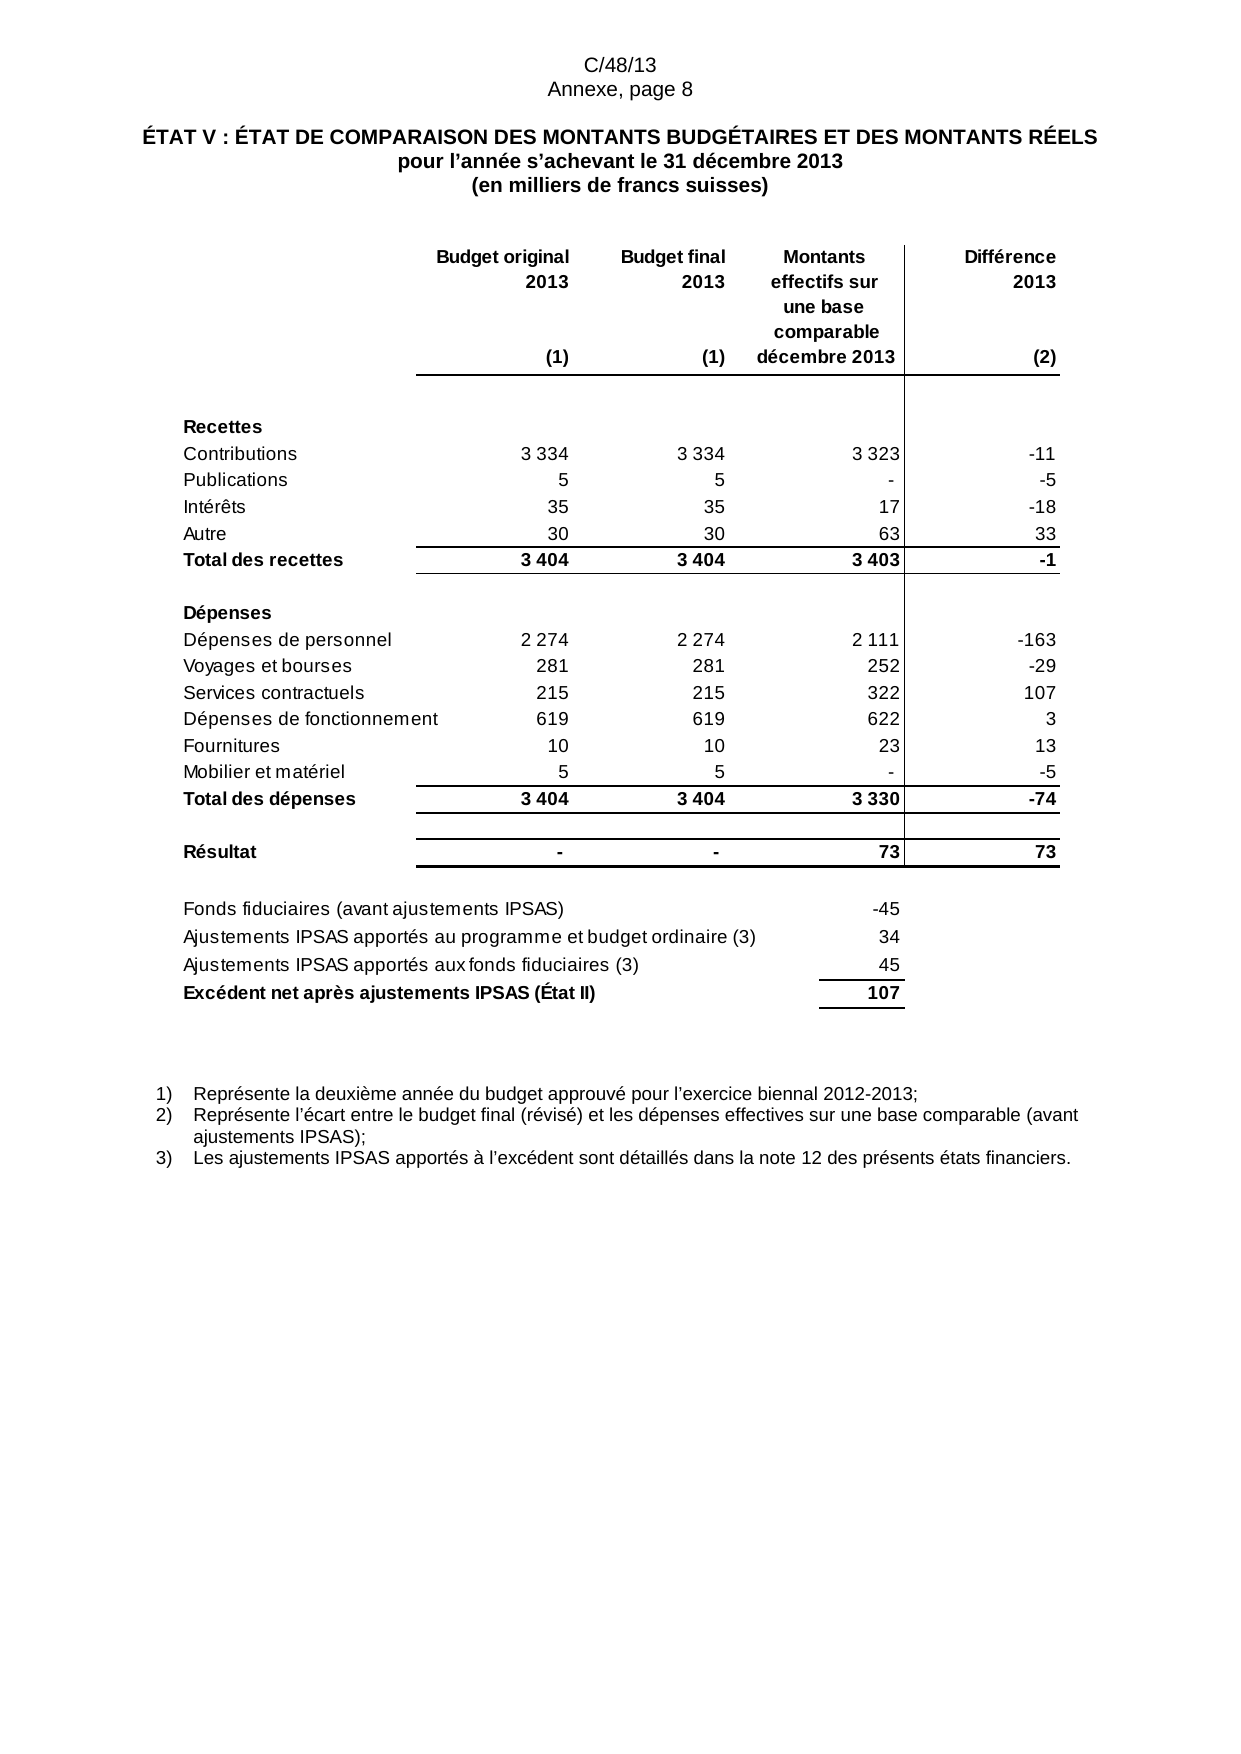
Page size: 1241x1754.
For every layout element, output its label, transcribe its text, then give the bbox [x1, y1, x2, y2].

subtitle État V : état de comparaison des montants budgétaires et des montants réels [118, 125, 1122, 149]
list Représente la deuxième année du budget approuvé pour l’exercice biennal 2012-2013; [156, 1082, 1122, 1104]
list Les ajustements IPSAS apportés à l’excédent sont détaillés dans la note 12 des présents états financiers. [156, 1147, 1122, 1169]
text (en milliers de francs suisses) [118, 173, 1122, 197]
list Représente l’écart entre le budget final (révisé) et les dépenses effectives sur une base comparable (avant ajustements IPSAS); [156, 1104, 1122, 1147]
text pour l’année s’achevant le 31 décembre 2013 [118, 149, 1122, 173]
